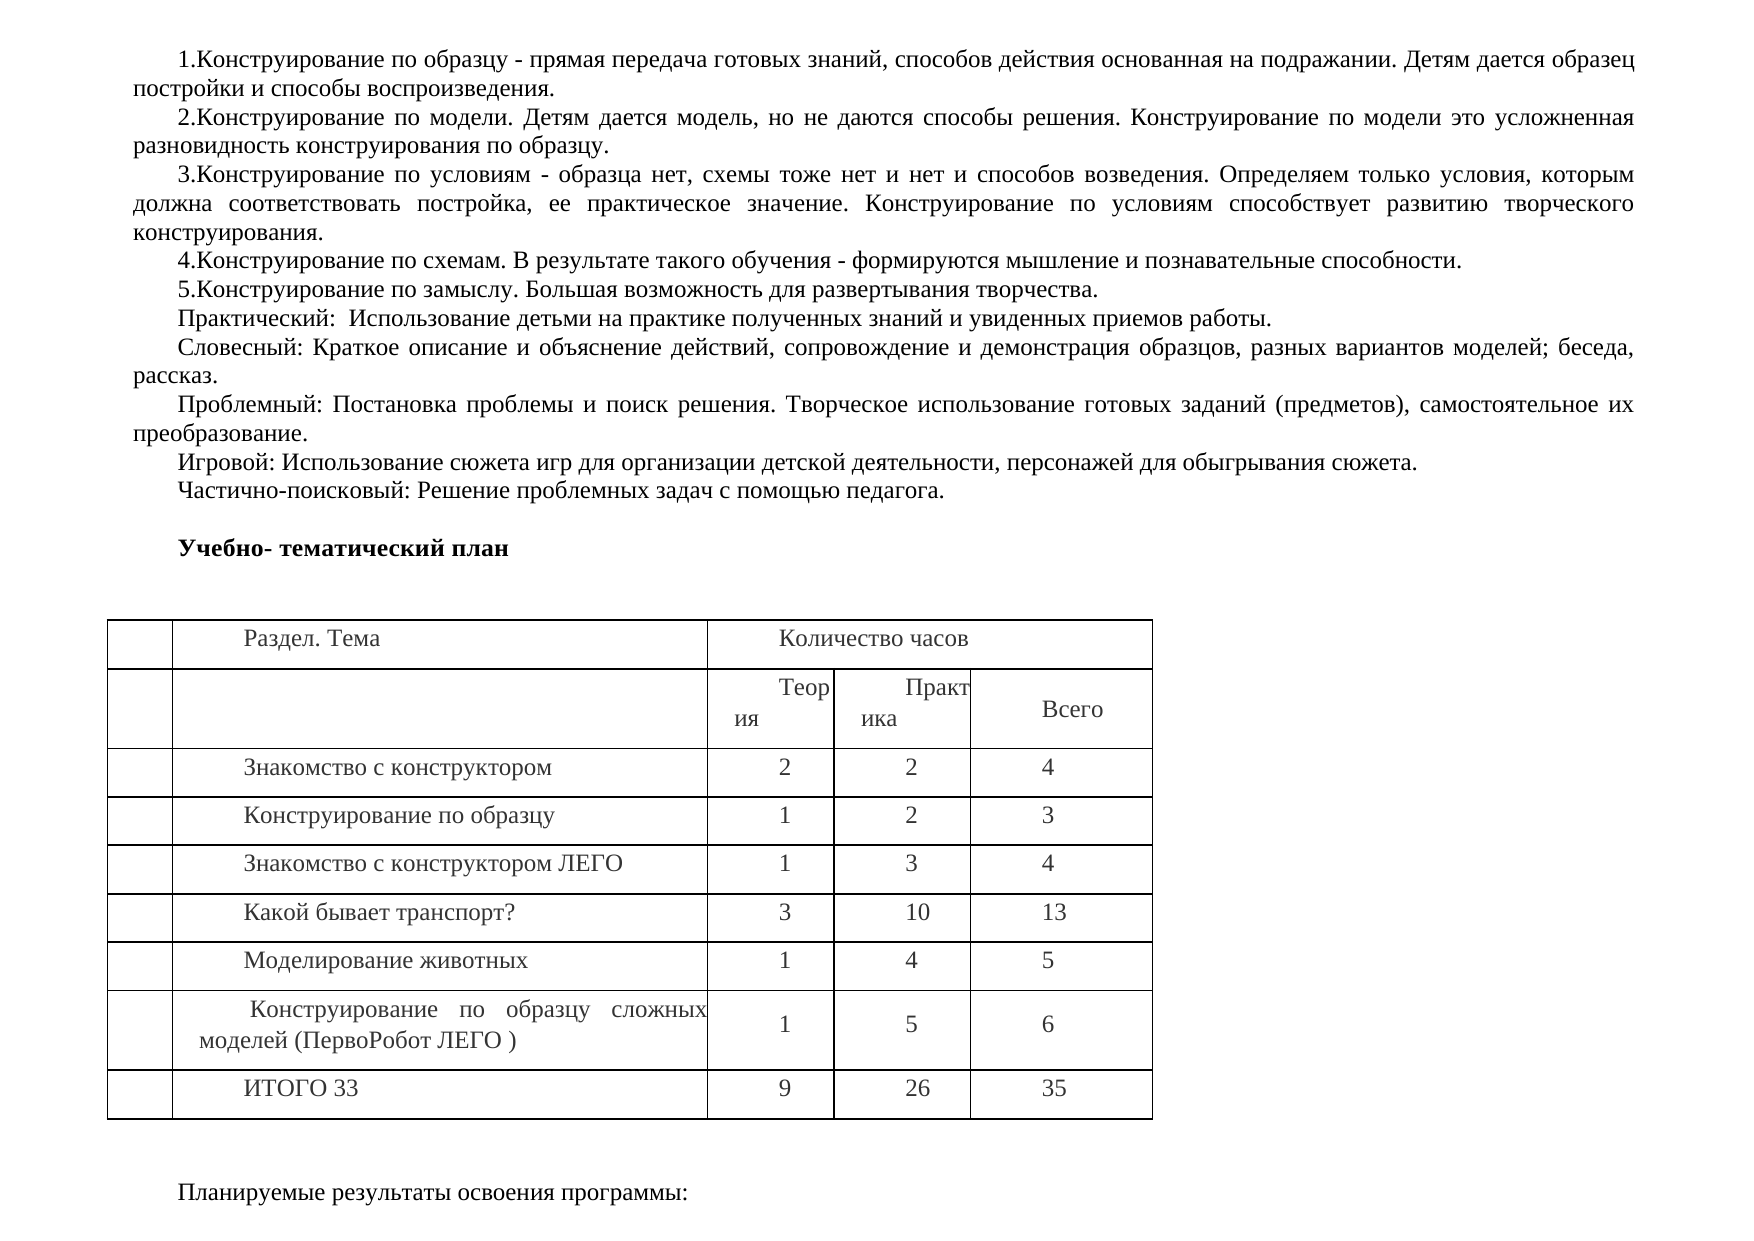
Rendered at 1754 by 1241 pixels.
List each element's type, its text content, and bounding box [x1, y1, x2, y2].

table_cell 6 [971, 991, 1152, 1069]
table_cell 26 [835, 1071, 970, 1118]
table_cell ИТОГО 33 [173, 1071, 707, 1118]
table_cell 2 [708, 749, 833, 796]
table_cell 13 [971, 895, 1152, 941]
table_cell 6 [108, 991, 172, 1069]
table_cell 9 [708, 1071, 833, 1118]
table_cell Конструирование по образцу сложных моделей (ПервоРобот ЛЕГО ) [173, 991, 707, 1069]
table_cell 10 [835, 895, 970, 941]
table_cell 2 [108, 798, 172, 844]
table_cell Знакомство с конструктором [173, 749, 707, 796]
table_cell 1 [708, 846, 833, 893]
table_cell Моделирование животных [173, 943, 707, 990]
text Учебно- тематический план [133, 533, 1636, 562]
text 5.Конструирование по замыслу. Большая возможность для развертывания творчества. [133, 274, 1636, 303]
table_cell 4 [108, 895, 172, 941]
table_cell Практика [835, 670, 970, 747]
table_cell 3 [835, 846, 970, 893]
table_cell 1 [708, 798, 833, 844]
table_cell [108, 670, 172, 747]
table_header Количество часов [708, 621, 1152, 668]
text 3.Конструирование по условиям - образца нет, схемы тоже нет и нет и способов возведения. Определяем только условия, которым должна соответствовать постройка, ее практическое значение. Конструирование по условиям способствует развитию творческого конструирования. [133, 159, 1636, 246]
table_cell Всего [971, 670, 1152, 747]
table_cell 5 [835, 991, 970, 1069]
table_cell [173, 670, 707, 747]
table_cell Теория [708, 670, 833, 747]
table_cell Какой бывает транспорт? [173, 895, 707, 941]
table_cell 2 [835, 798, 970, 844]
table_cell 4 [971, 846, 1152, 893]
table_cell 4 [835, 943, 970, 990]
table_cell 1 [708, 943, 833, 990]
table_cell Знакомство с конструктором ЛЕГО [173, 846, 707, 893]
text Игровой: Использование сюжета игр для организации детской деятельности, персонажей для обыгрывания сюжета. [133, 447, 1636, 476]
text Частично-поисковый: Решение проблемных задач с помощью педагога. [133, 476, 1636, 504]
table_cell 1 [108, 749, 172, 796]
text 4.Конструирование по схемам. В результате такого обучения - формируются мышление и познавательные способности. [133, 246, 1636, 274]
table_cell 35 [971, 1071, 1152, 1118]
table_cell 3 [971, 798, 1152, 844]
text Планируемые результаты освоения программы: [133, 1177, 1636, 1206]
text Проблемный: Постановка проблемы и поиск решения. Творческое использование готовых заданий (предметов), самостоятельное их преобразование. [133, 389, 1636, 447]
table_cell [108, 1071, 172, 1118]
table_cell 3 [708, 895, 833, 941]
text Словесный: Краткое описание и объяснение действий, сопровождение и демонстрация образцов, разных вариантов моделей; беседа, рассказ. [133, 332, 1636, 389]
text 2.Конструирование по модели. Детям дается модель, но не даются способы решения. Конструирование по модели это усложненная разновидность конструирования по образцу. [133, 102, 1636, 159]
table_header № [108, 621, 172, 668]
text 1.Конструирование по образцу - прямая передача готовых знаний, способов действия основанная на подражании. Детям дается образец постройки и способы воспроизведения. [133, 44, 1636, 102]
table_cell 2 [835, 749, 970, 796]
table_cell 5 [108, 943, 172, 990]
table_header Раздел. Тема [173, 621, 707, 668]
table_cell 1 [708, 991, 833, 1069]
table_cell 3 [108, 846, 172, 893]
table_cell Конструирование по образцу [173, 798, 707, 844]
table_cell 5 [971, 943, 1152, 990]
text Практический: Использование детьми на практике полученных знаний и увиденных приемов работы. [133, 303, 1636, 332]
table_cell 4 [971, 749, 1152, 796]
